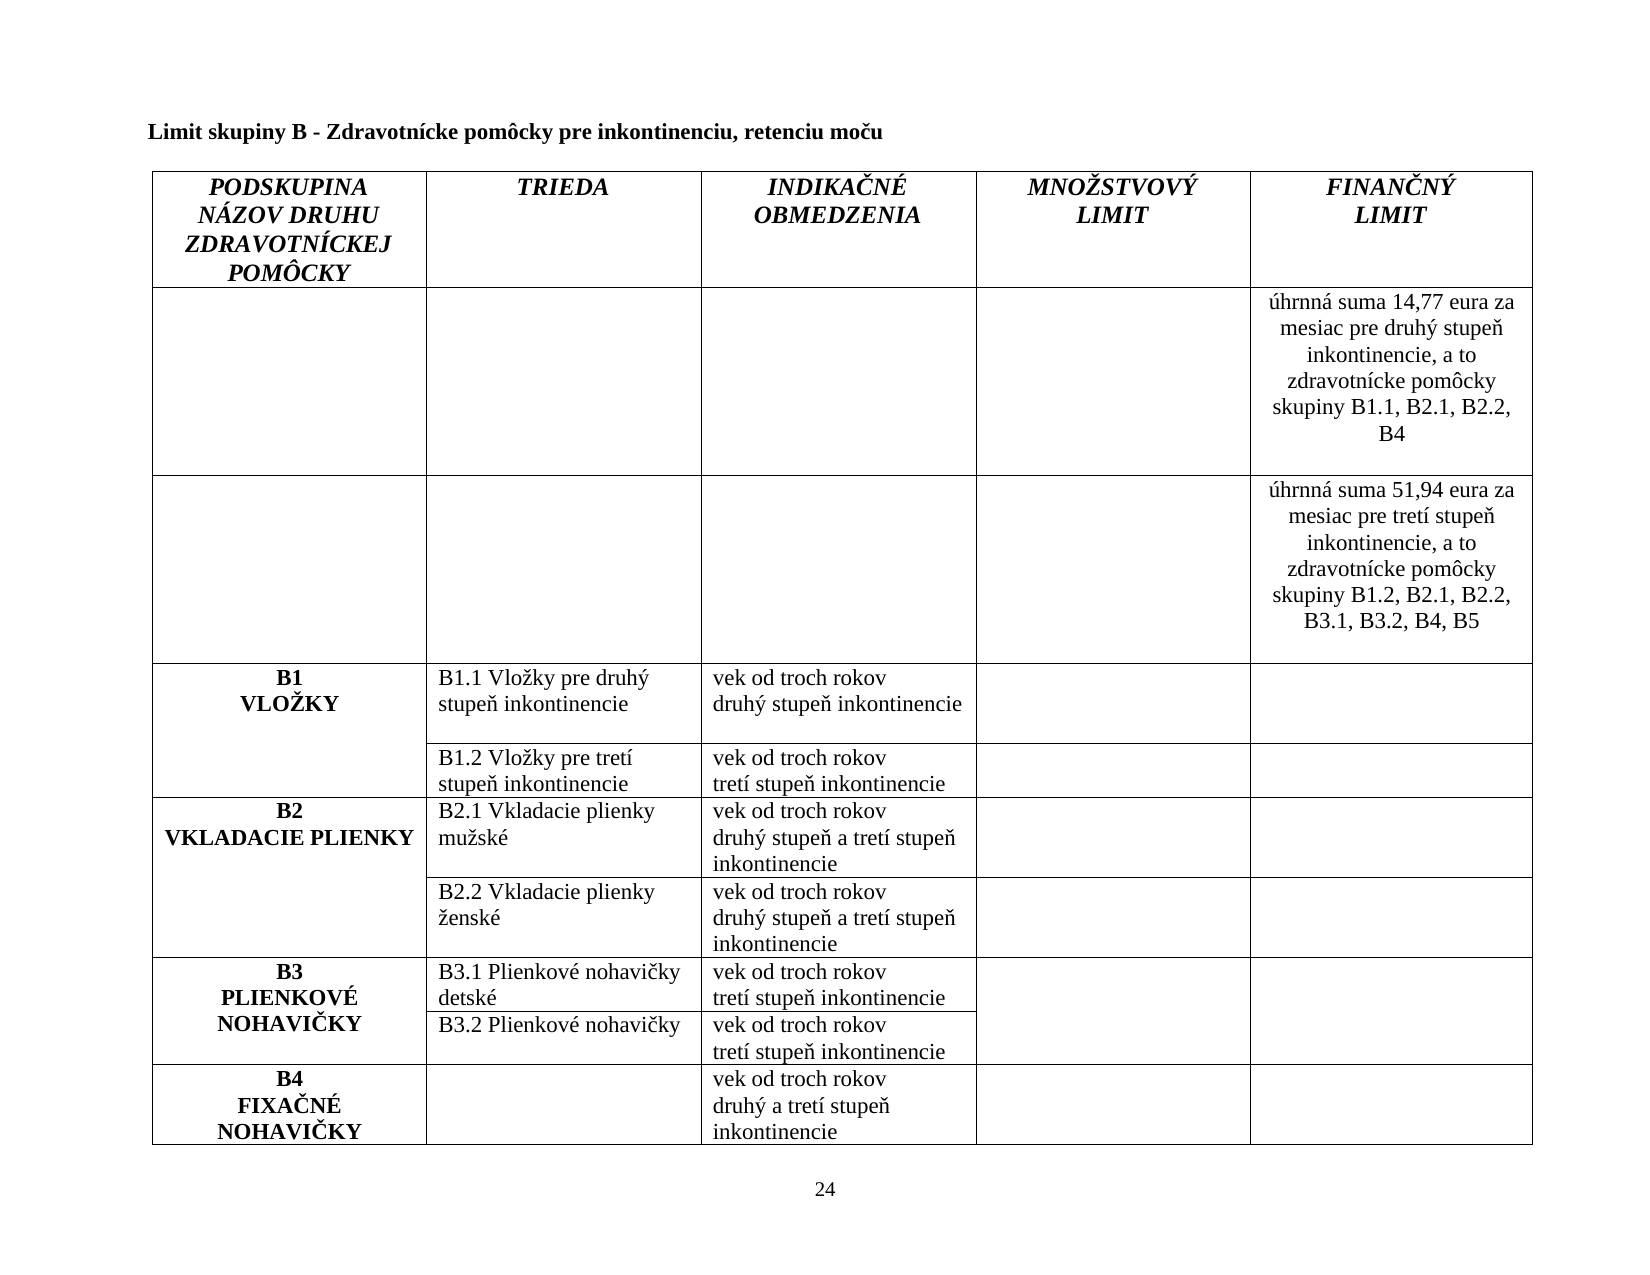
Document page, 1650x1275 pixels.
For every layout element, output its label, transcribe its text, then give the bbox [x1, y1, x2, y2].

table_cell vek od troch rokov druhý stupeň inkontinencie [702, 664, 976, 743]
table_cell vek od troch rokov druhý a tretí stupeň inkontinencie [702, 1065, 976, 1144]
table_cell [702, 288, 976, 475]
table_header PODSKUPINA Názov druhu zdravotníckej pomôcky [153, 172, 426, 287]
table_cell B2 Vkladacie plienky [153, 798, 426, 957]
table_cell [1251, 878, 1532, 957]
table_cell B3.2 Plienkové nohavičky [427, 1012, 701, 1064]
table_cell B1 Vložky [153, 664, 426, 797]
table_cell [1251, 798, 1532, 877]
table_cell [977, 476, 1250, 663]
text Limit skupiny B - Zdravotnícke pomôcky pre inkontinenciu, retenciu moču [148, 118, 1502, 144]
table_cell [702, 476, 976, 663]
table_cell [977, 878, 1250, 957]
table_cell B3.1 Plienkové nohavičky detské [427, 958, 701, 1011]
table_cell úhrnná suma 14,77 eura za mesiac pre druhý stupeň inkontinencie, a to zdravotnícke pomôcky skupiny B1.1, B2.1, B2.2, B4 [1251, 288, 1532, 475]
table_cell B4 Fixačné nohavičky [153, 1065, 426, 1144]
table_cell [1251, 958, 1532, 1064]
table_header Trieda [427, 172, 701, 287]
table_cell B2.1 Vkladacie plienky mužské [427, 798, 701, 877]
table_cell [153, 476, 426, 663]
table_cell [977, 664, 1250, 743]
table_cell [427, 1065, 701, 1144]
table_cell [977, 288, 1250, 475]
table_cell vek od troch rokov druhý stupeň a tretí stupeň inkontinencie [702, 798, 976, 877]
table_cell [427, 288, 701, 475]
table_cell [977, 958, 1250, 1064]
table_cell [1251, 1065, 1532, 1144]
table_cell vek od troch rokov tretí stupeň inkontinencie [702, 744, 976, 797]
table_cell B1.1 Vložky pre druhý stupeň inkontinencie [427, 664, 701, 743]
table_header Finančný limit [1251, 172, 1532, 287]
table_cell [153, 288, 426, 475]
table_cell [427, 476, 701, 663]
table_cell B1.2 Vložky pre tretí stupeň inkontinencie [427, 744, 701, 797]
table_cell vek od troch rokov druhý stupeň a tretí stupeň inkontinencie [702, 878, 976, 957]
table_cell B3 Plienkové nohavičky [153, 958, 426, 1064]
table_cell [702, 958, 976, 1011]
table_cell [977, 744, 1250, 797]
table_cell B2.2 Vkladacie plienky ženské [427, 878, 701, 957]
table_cell [977, 1065, 1250, 1144]
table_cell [702, 1012, 976, 1064]
table_cell [977, 798, 1250, 877]
table_cell úhrnná suma 51,94 eura za mesiac pre tretí stupeň inkontinencie, a to zdravotnícke pomôcky skupiny B1.2, B2.1, B2.2, B3.1, B3.2, B4, B5 [1251, 476, 1532, 663]
table_header Množstvový Limit [977, 172, 1250, 287]
table_header iNDIKAčNé OBMEDZENIA [702, 172, 976, 287]
table_cell [1251, 744, 1532, 797]
table_cell [1251, 664, 1532, 743]
